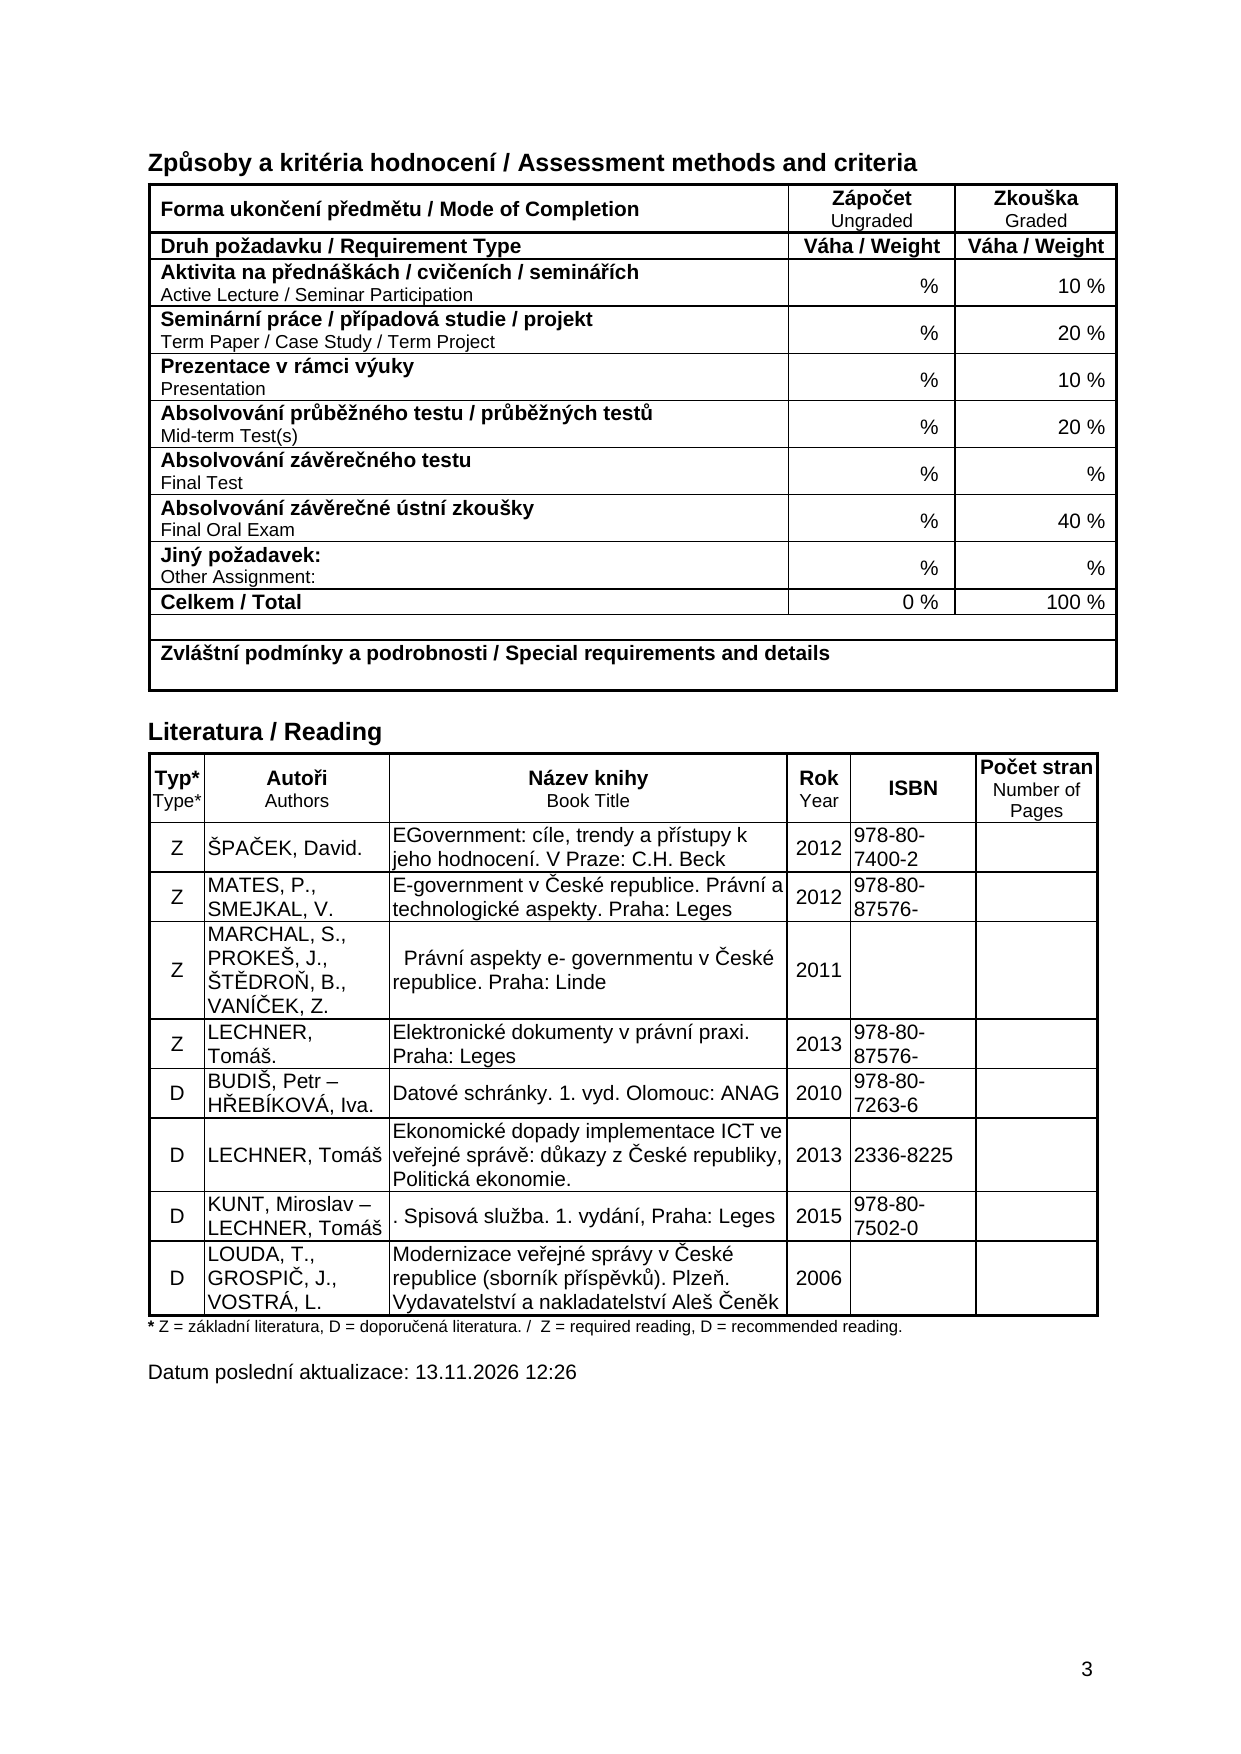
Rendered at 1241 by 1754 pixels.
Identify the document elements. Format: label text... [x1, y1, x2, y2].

table_cell KUNT, Miroslav – LECHNER, Tomáš [205, 1192, 389, 1240]
table_cell 10 % [956, 260, 1115, 305]
table_cell 2015 [788, 1192, 850, 1240]
table_cell Zvláštní podmínky a podrobnosti / Special requirements and details [151, 641, 1115, 688]
table_cell Elektronické dokumenty v právní praxi. Praha: Leges [390, 1020, 786, 1068]
table_cell Váha / Weight [956, 234, 1115, 258]
table_cell Prezentace v rámci výuky Presentation [151, 354, 788, 399]
table_cell LECHNER, Tomáš. [205, 1020, 389, 1068]
table_cell 20 % [956, 307, 1115, 352]
table_cell . Spisová služba. 1. vydání, Praha: Leges [390, 1192, 786, 1240]
table_cell D [151, 1119, 204, 1191]
table_cell Absolvování závěrečného testu Final Test [151, 448, 788, 494]
table_cell Z [151, 1020, 204, 1068]
table_cell Datové schránky. 1. vyd. Olomouc: ANAG [390, 1069, 786, 1117]
table_cell 2006 [788, 1242, 850, 1313]
table_cell MARCHAL, S., PROKEŠ, J., ŠTĚDROŇ, B., VANÍČEK, Z. [205, 922, 389, 1018]
table_header Autoři Authors [205, 755, 389, 822]
table_cell % [789, 542, 954, 588]
table_cell % [789, 307, 954, 352]
table_cell Seminární práce / případová studie / projekt Term Paper / Case Study / Term Project [151, 307, 788, 352]
table_header Rok Year [788, 755, 850, 822]
table_cell % [956, 448, 1115, 494]
table_cell D [151, 1192, 204, 1240]
table_cell [851, 922, 975, 1018]
table_cell MATES, P., SMEJKAL, V. [205, 873, 389, 921]
table_header Zápočet Ungraded [789, 186, 954, 231]
table_header Zkouška Graded [956, 186, 1115, 231]
table_cell % [789, 401, 954, 447]
table_cell Druh požadavku / Requirement Type [151, 234, 788, 258]
table_cell % [789, 260, 954, 305]
table_cell Absolvování průběžného testu / průběžných testů Mid-term Test(s) [151, 401, 788, 447]
table_cell [851, 1242, 975, 1313]
table_header Typ* Type* [151, 755, 204, 822]
table_cell 2013 [788, 1020, 850, 1068]
table_cell 0 % [789, 590, 954, 613]
table_header Název knihy Book Title [390, 755, 786, 822]
table_cell % [789, 448, 954, 494]
table_cell 40 % [956, 495, 1115, 541]
table_cell 978-80-87576- [851, 873, 975, 921]
table_cell 2011 [788, 922, 850, 1018]
table_cell % [789, 495, 954, 541]
table_cell LECHNER, Tomáš [205, 1119, 389, 1191]
table_header Počet stran Number of Pages [977, 755, 1096, 822]
table_cell [977, 1020, 1096, 1068]
table_cell Absolvování závěrečné ústní zkoušky Final Oral Exam [151, 495, 788, 541]
table_cell EGovernment: cíle, trendy a přístupy k jeho hodnocení. V Praze: C.H. Beck [390, 823, 786, 871]
table_cell % [789, 354, 954, 399]
table_cell 2012 [788, 823, 850, 871]
table_cell 978-80-7502-0 [851, 1192, 975, 1240]
table_cell 10 % [956, 354, 1115, 399]
table_cell E-government v České republice. Právní a technologické aspekty. Praha: Leges [390, 873, 786, 921]
table_cell [977, 873, 1096, 921]
table_cell Ekonomické dopady implementace ICT ve veřejné správě: důkazy z České republiky, Politická ekonomie. [390, 1119, 786, 1191]
table_cell Z [151, 823, 204, 871]
table_cell 2010 [788, 1069, 850, 1117]
table_cell [977, 922, 1096, 1018]
table_cell 2012 [788, 873, 850, 921]
table_cell [977, 1242, 1096, 1313]
table_header ISBN [851, 755, 975, 822]
table_cell [977, 1069, 1096, 1117]
table_cell D [151, 1069, 204, 1117]
table_cell 2336-8225 [851, 1119, 975, 1191]
table_cell Jiný požadavek: (stručný popis) Other Assignment: [151, 542, 788, 588]
table_cell Z [151, 922, 204, 1018]
text Literatura / Reading [148, 717, 1093, 745]
table_cell LOUDA, T., GROSPIČ, J., VOSTRÁ, L. [205, 1242, 389, 1313]
table_cell BUDIŠ, Petr – HŘEBÍKOVÁ, Iva. [205, 1069, 389, 1117]
table_cell 100 % [956, 590, 1115, 613]
table_cell [977, 1192, 1096, 1240]
table_cell 978-80-87576- [851, 1020, 975, 1068]
table_cell 2013 [788, 1119, 850, 1191]
text Způsoby a kritéria hodnocení / Assessment methods and criteria [148, 148, 1093, 176]
table_cell % [956, 542, 1115, 588]
table_cell Celkem / Total [151, 590, 788, 613]
table_cell Aktivita na přednáškách / cvičeních / seminářích Active Lecture / Seminar Participation [151, 260, 788, 305]
table_cell [151, 615, 1115, 639]
table_cell ŠPAČEK, David. [205, 823, 389, 871]
table_cell Právní aspekty e- governmentu v České republice. Praha: Linde [390, 922, 786, 1018]
table_cell 978-80-7263-6 [851, 1069, 975, 1117]
table_cell Z [151, 873, 204, 921]
text * Z = základní literatura, D = doporučená literatura. / Z = required reading, D = recommended reading. [148, 1317, 1093, 1336]
table_header Forma ukončení předmětu / Mode of Completion [151, 186, 788, 231]
table_cell [977, 823, 1096, 871]
text Datum poslední aktualizace: 9.2.2021 23:21 [148, 1360, 1093, 1384]
table_cell Váha / Weight [789, 234, 954, 258]
table_cell Modernizace veřejné správy v České republice (sborník příspěvků). Plzeň. Vydavatelství a nakladatelství Aleš Čeněk [390, 1242, 786, 1313]
table_cell 978-80-7400-2 [851, 823, 975, 871]
table_cell D [151, 1242, 204, 1313]
table_cell [977, 1119, 1096, 1191]
table_cell 20 % [956, 401, 1115, 447]
